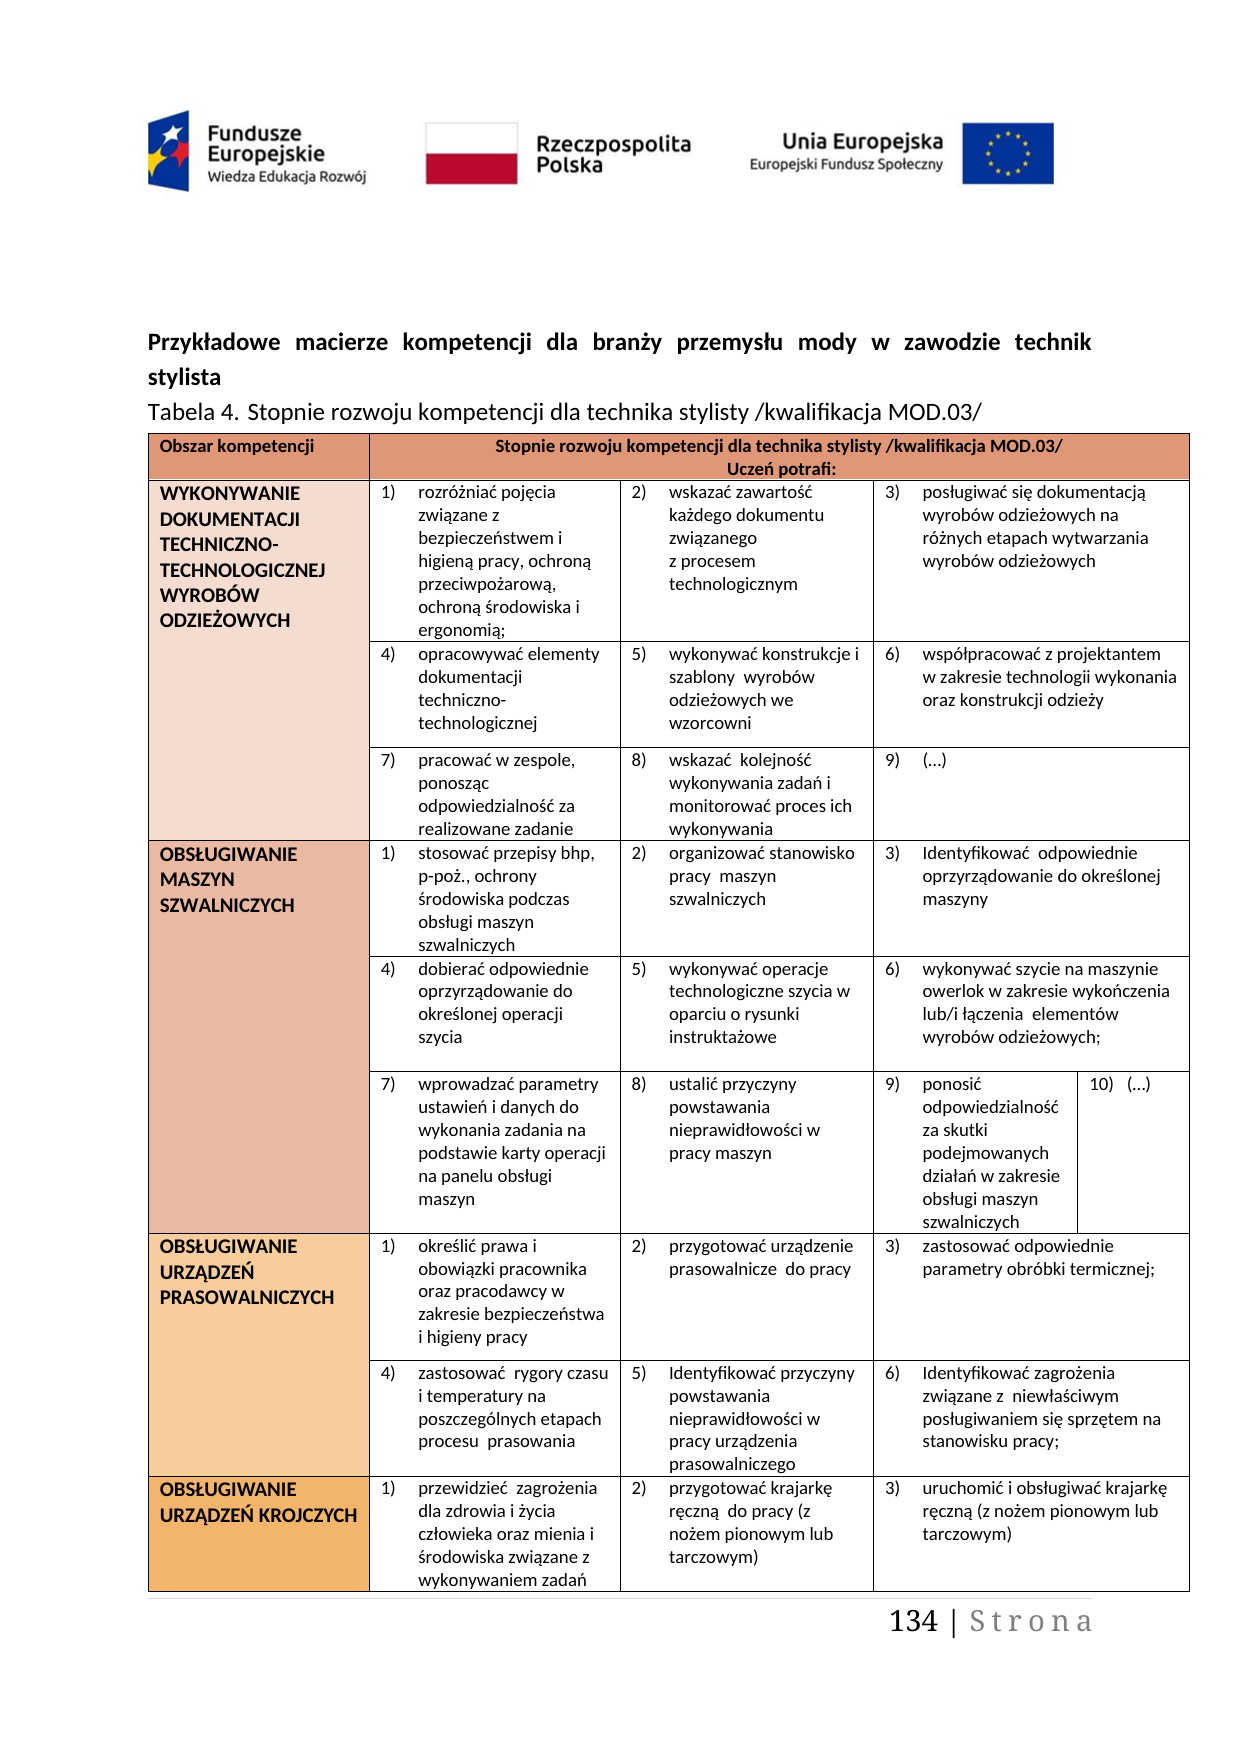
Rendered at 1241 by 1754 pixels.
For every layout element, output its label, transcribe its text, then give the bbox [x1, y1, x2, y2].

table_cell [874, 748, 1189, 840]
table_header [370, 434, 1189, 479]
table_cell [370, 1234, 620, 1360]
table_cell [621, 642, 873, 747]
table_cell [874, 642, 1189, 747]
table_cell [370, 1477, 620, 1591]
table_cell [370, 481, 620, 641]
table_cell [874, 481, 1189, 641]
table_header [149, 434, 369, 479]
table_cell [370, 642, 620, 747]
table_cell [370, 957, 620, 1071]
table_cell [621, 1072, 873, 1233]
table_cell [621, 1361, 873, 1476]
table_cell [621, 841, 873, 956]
text Przykładowe macierze kompetencji dla branży przemysłu mody w zawodzie technik stylista [148, 326, 1092, 392]
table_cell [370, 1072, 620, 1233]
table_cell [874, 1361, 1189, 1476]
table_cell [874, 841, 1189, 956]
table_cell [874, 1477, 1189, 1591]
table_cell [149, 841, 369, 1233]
text Tabela 4. Stopnie rozwoju kompetencji dla technika stylisty /kwalifikacja MOD.03/ [148, 396, 1092, 427]
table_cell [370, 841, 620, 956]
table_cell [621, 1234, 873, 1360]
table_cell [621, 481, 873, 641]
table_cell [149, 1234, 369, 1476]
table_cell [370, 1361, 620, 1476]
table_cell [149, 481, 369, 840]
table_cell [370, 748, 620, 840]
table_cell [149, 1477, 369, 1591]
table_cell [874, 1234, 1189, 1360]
picture [128, 90, 1074, 212]
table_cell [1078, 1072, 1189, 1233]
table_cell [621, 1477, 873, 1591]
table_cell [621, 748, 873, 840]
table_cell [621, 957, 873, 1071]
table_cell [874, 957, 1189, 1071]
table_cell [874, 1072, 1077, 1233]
